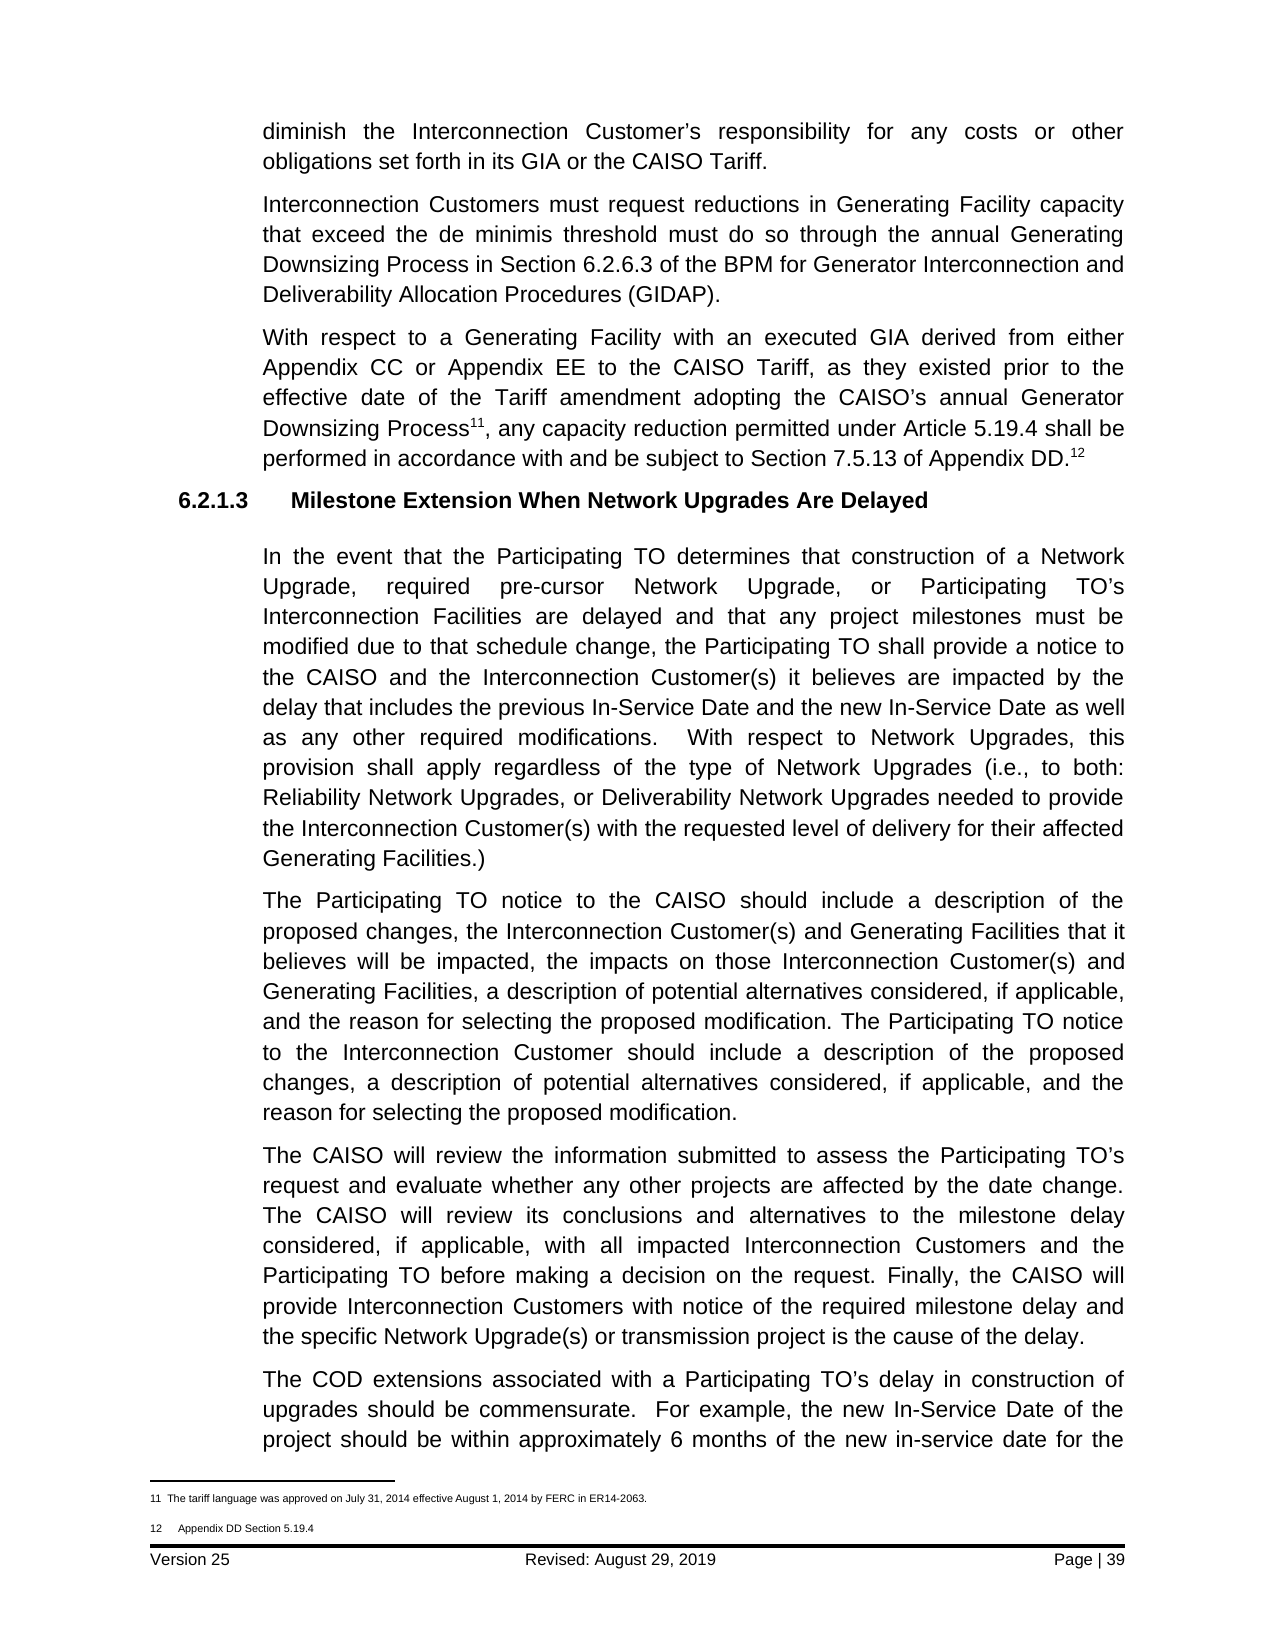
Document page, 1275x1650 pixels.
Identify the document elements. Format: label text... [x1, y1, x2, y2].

text The Participating TO notice to the CAISO should include a description of the proposed changes, the Interconnection Customer(s) and Generating Facilities that it believes will be impacted, the impacts on those Interconnection Customer(s) and Generating Facilities, a description of potential alternatives considered, if applicable, and the reason for selecting the proposed modification. The Participating TO notice to the Interconnection Customer should include a description of the proposed changes, a description of potential alternatives considered, if applicable, and the reason for selecting the proposed modification. [262, 887, 1125, 1125]
text With respect to a Generating Facility with an executed GIA derived from either Appendix CC or Appendix EE to the CAISO Tariff, as they existed prior to the effective date of the amendment adopting the CAISO’s annual Generator Downsizing Process, any capacity reduction permitted under Article 5.19.4 shall be performed in accordance with and be subject to Section 7.5.13 of Appendix DD. [262, 324, 1125, 471]
text In the event that the Participating TO determines that construction of a Network Upgrade, required pre-cursor Network Upgrade, or Participating TO’s Interconnection Facilities are delayed and that any project milestones must be modified due to that schedule change, the Participating TO shall provide a notice to the CAISO and the Interconnection Customer(s) it believes are impacted by the delay that includes the previous In-Service Date and the new In-Service Date as well as any other required modifications. With respect to Network Upgrades, this provision shall apply regardless of the type of Network Upgrades (i.e., to both: Reliability Network Upgrades, or Deliverability Network Upgrades needed to provide the Interconnection Customer(s) with the requested level of delivery for their affected Generating Facilities.) [262, 543, 1125, 871]
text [262, 118, 1125, 174]
text Interconnection Customers must request reductions in Generating Facility capacity that exceed the de minimis threshold must do so through the annual Generating Downsizing Process in Section 6.2.6.3 of the BPM for Generator Interconnection and Deliverability Allocation Procedures (GIDAP). [262, 191, 1125, 308]
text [262, 1366, 1125, 1452]
subtitle Milestone Extension When Network Upgrades Are Delayed [178, 487, 1125, 514]
text The CAISO will review the information submitted to assess the Participating TO’s request and evaluate whether any other projects are affected by the date change. The CAISO will review its conclusions and alternatives to the milestone delay considered, if applicable, with all impacted Interconnection Customers and the Participating TO before making a decision on the request. Finally, the CAISO will provide Interconnection Customers with notice of the required milestone delay and the specific Network Upgrade(s) or transmission project is the cause of the delay. [262, 1142, 1125, 1349]
